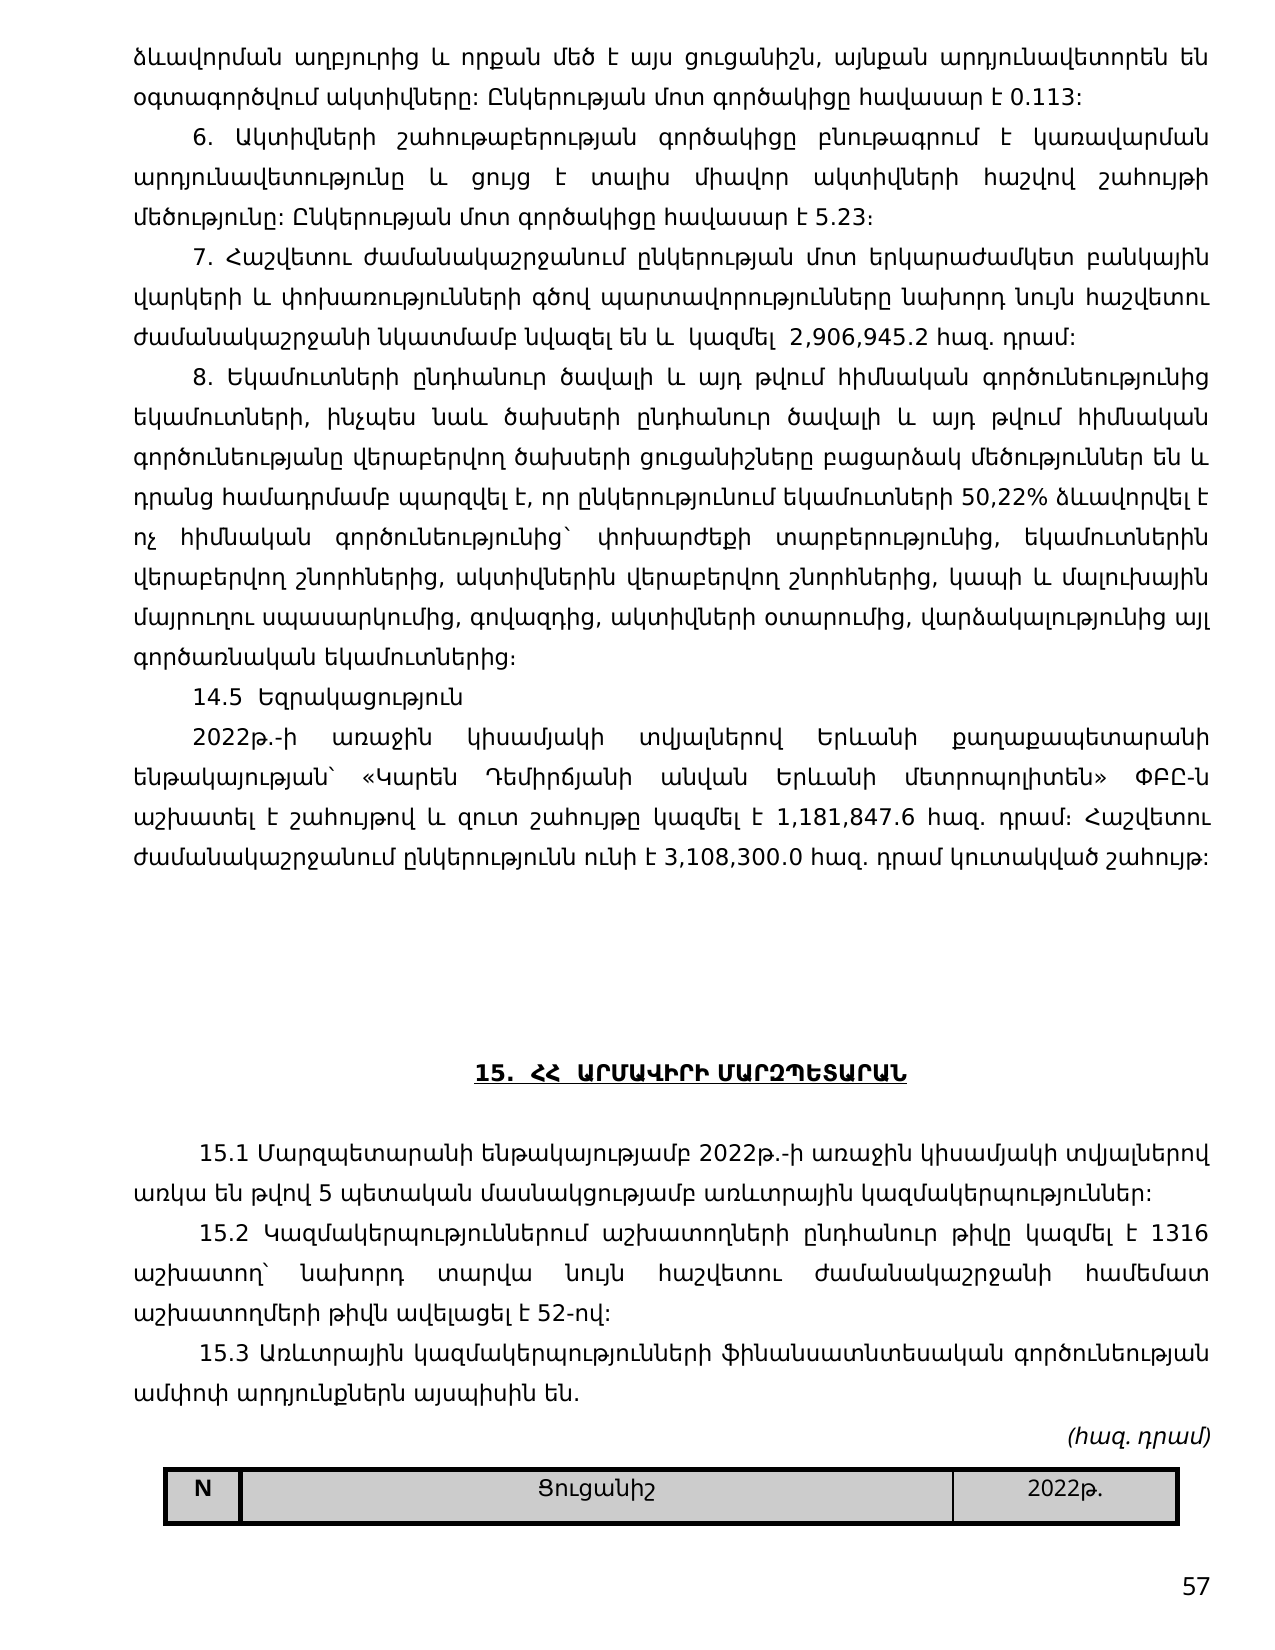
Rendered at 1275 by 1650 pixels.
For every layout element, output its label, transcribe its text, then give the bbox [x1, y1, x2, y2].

text 7. Հաշվետու ժամանակաշրջանում ընկերության մոտ երկարաժամկետ բանկային վարկերի և փոխառությունների գծով պարտավորությունները նախորդ նույն հաշվետու ժամանակաշրջանի նկատմամբ նվազել են և կազմել 2,906,945․2 հազ. դրամ: [133, 244, 1211, 351]
table_header N [168, 1472, 238, 1521]
text 8. Եկամուտների ընդհանուր ծավալի և այդ թվում հիմնական գործունեությունից եկամուտների, ինչպես նաև ծախսերի ընդհանուր ծավալի և այդ թվում հիմնական գործունեությանը վերաբերվող ծախսերի ցուցանիշները բացարձակ մեծություններ են և դրանց համադրմամբ պարզվել է, որ ընկերությունում եկամուտների 50,22% ձևավորվել է ոչ հիմնական գործունեությունից` փոխարժեքի տարբերությունից, եկամուտներին վերաբերվող շնորհներից, ակտիվներին վերաբերվող շնորհներից, կապի և մալուխային մայրուղու սպասարկումից, գովազդից, ակտիվների օտարումից, վարձակալությունից այլ գործառնական եկամուտներից։ [133, 364, 1211, 671]
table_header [954, 1472, 1175, 1521]
text 2022թ.-ի առաջին կիսամյակի տվյալներով Երևանի քաղաքապետարանի ենթակայության՝ «Կարեն Դեմիրճյանի անվան Երևանի մետրոպոլիտեն» ՓԲԸ-ն աշխատել է շահույթով և զուտ շահույթը կազմել է 1,181,847․6 հազ․ դրամ։ Հաշվետու ժամանակաշրջանում ընկերությունն ունի է 3,108,300․0 հազ. դրամ կուտակված շահույթ: [133, 724, 1211, 871]
text 15.3 Առևտրային կազմակերպությունների ֆինանսատնտեսական գործունեության ամփոփ արդյունքներն այսպիսին են. [133, 1340, 1211, 1407]
text 14.5 Եզրակացություն [133, 684, 1211, 711]
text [133, 44, 1211, 111]
text 15. ՀՀ ԱՐՄԱՎԻՐԻ ՄԱՐԶՊԵՏԱՐԱՆ [170, 1060, 1211, 1087]
text 6. Ակտիվների շահութաբերության գործակիցը բնութագրում է կառավարման արդյունավետությունը և ցույց է տալիս միավոր ակտիվների հաշվով շահույթի մեծությունը: Ընկերության մոտ գործակիցը հավասար է 5․23։ [133, 124, 1211, 231]
text (հազ. դրամ) [133, 1420, 1211, 1451]
table_header Ցուցանիշ [243, 1472, 952, 1521]
text 15.1 Մարզպետարանի ենթակայությամբ 2022թ.-ի առաջին կիսամյակի տվյալներով առկա են թվով 5 պետական մասնակցությամբ առևտրային կազմակերպություններ: [133, 1140, 1211, 1207]
text 15.2 Կազմակերպություններում աշխատողների ընդհանուր թիվը կազմել է 1316 աշխատող՝ նախորդ տարվա նույն հաշվետու ժամանակաշրջանի համեմատ աշխատողմերի թիվն ավելացել է 52-ով: [133, 1220, 1211, 1327]
